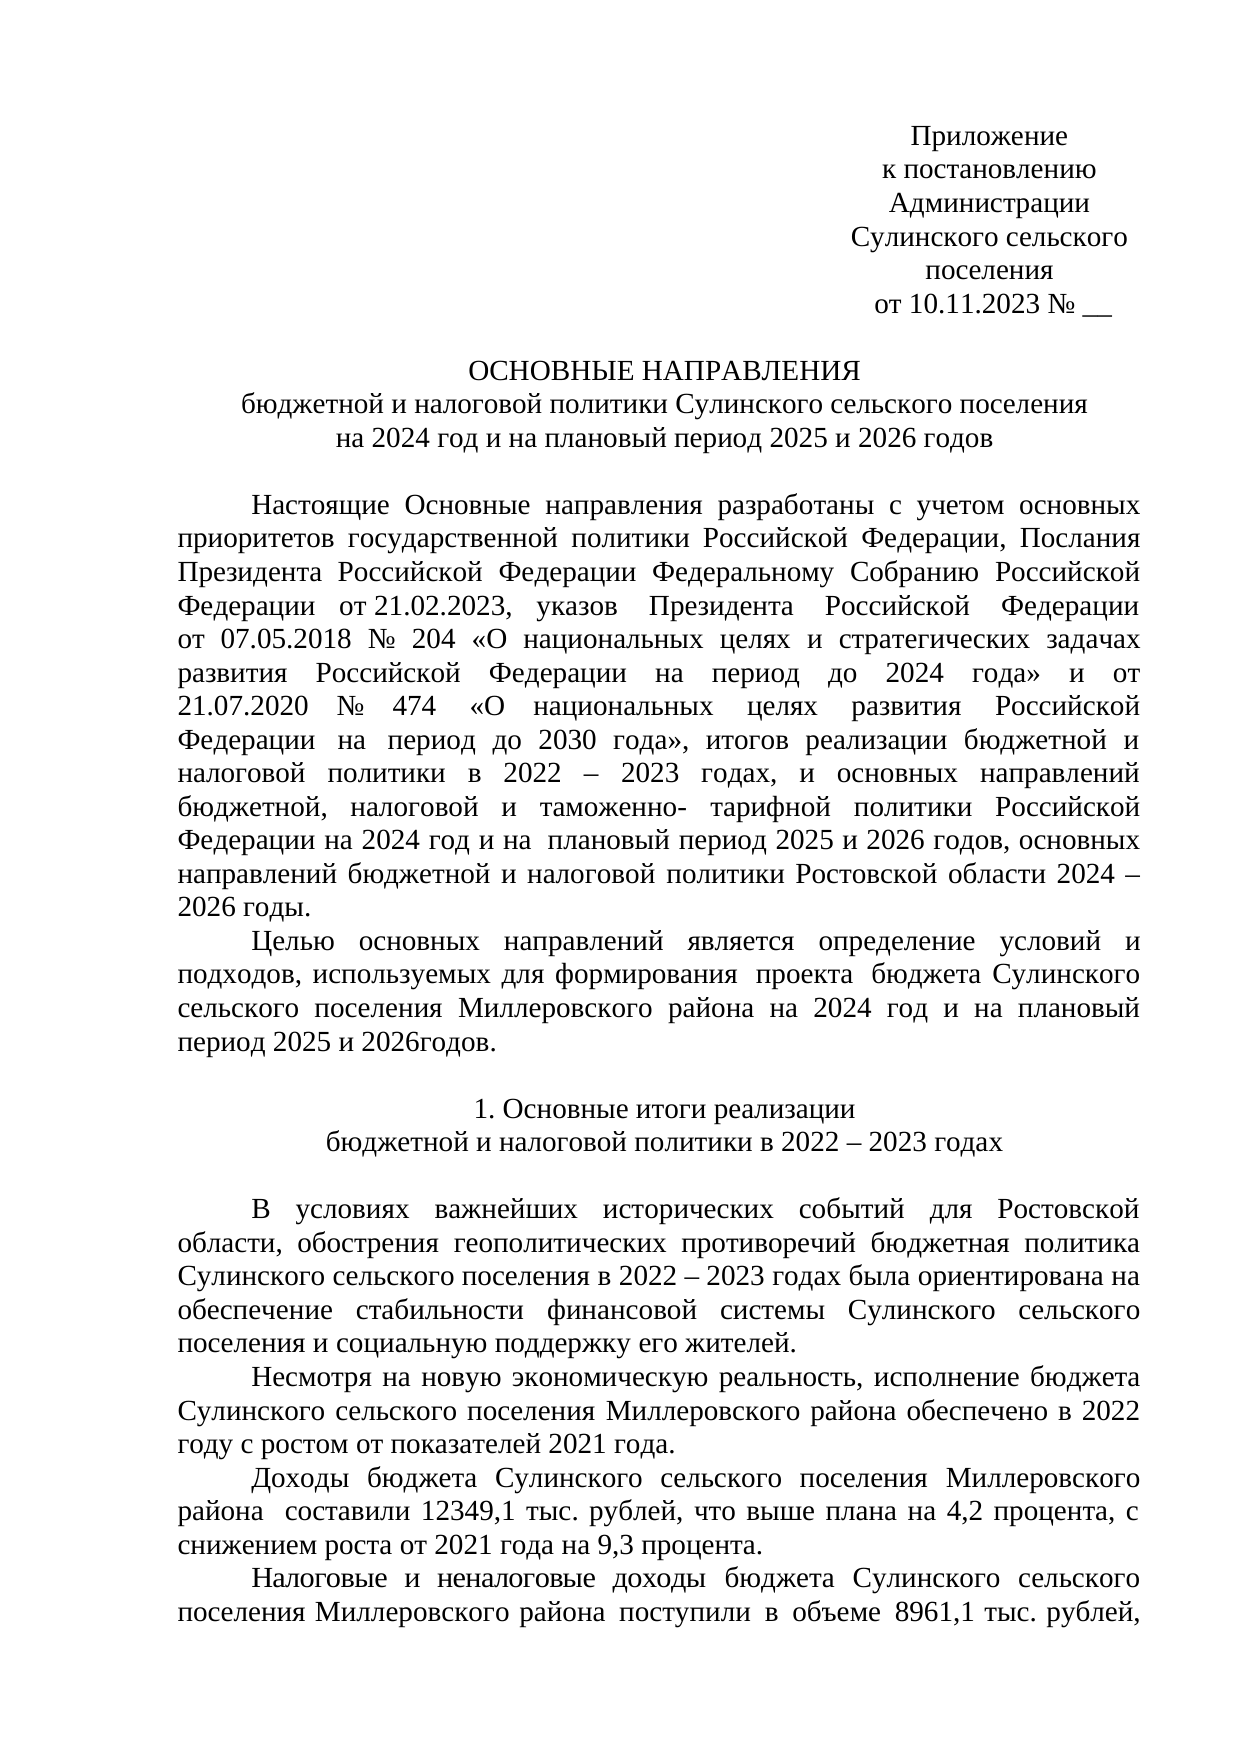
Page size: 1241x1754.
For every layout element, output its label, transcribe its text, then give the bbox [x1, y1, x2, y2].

text В условиях важнейших исторических событий для Ростовской области, обострения геополитических противоречий бюджетная политика Сулинского сельского поселения в 2022 – 2023 годах была ориентирована на обеспечение стабильности финансовой системы Сулинского сельского поселения и социальную поддержку его жителей. [177, 1191, 1140, 1359]
text Администрации [827, 185, 1152, 219]
text Сулинского сельского поселения [827, 219, 1152, 286]
text Настоящие Основные направления разработаны с учетом основных приоритетов государственной политики Российской Федерации, Послания Президента Российской Федерации Федеральному Собранию Российской Федерации от 21.02.2023, указов Президента Российской Федерации от 07.05.2018 № 204 «О национальных целях и стратегических задачах развития Российской Федерации на период до 2024 года» и от 21.07.2020 № 474 «О национальных целях развития Российской Федерации на период до 2030 года», итогов реализации бюджетной и налоговой политики в 2022 – 2023 годах, и основных направлений бюджетной, налоговой и таможенно- тарифной политики Российской Федерации на 2024 год и на плановый период 2025 и 2026 годов, основных направлений бюджетной и налоговой политики Ростовской области 2024 – 2026 годы. [177, 487, 1140, 923]
text 1. Основные итоги реализации [177, 1091, 1152, 1124]
text на 2024 год и на плановый период 2025 и 2026 годов [177, 420, 1152, 453]
text Приложение [827, 118, 1152, 152]
text бюджетной и налоговой политики в 2022 – 2023 годах [177, 1124, 1152, 1158]
text к постановлению [827, 152, 1152, 185]
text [177, 1560, 1140, 1627]
text Доходы бюджета Сулинского сельского поселения Миллеровского района составили 12349,1 тыс. рублей, что выше плана на 4,2 процента, с снижением роста от 2021 года на 9,3 процента. [177, 1460, 1140, 1560]
text бюджетной и налоговой политики Сулинского сельского поселения [177, 386, 1152, 420]
text Несмотря на новую экономическую реальность, исполнение бюджета Сулинского сельского поселения Миллеровского района обеспечено в 2022 году с ростом от показателей 2021 года. [177, 1359, 1140, 1460]
text ОСНОВНЫЕ НАПРАВЛЕНИЯ [177, 353, 1152, 386]
text Целью основных направлений является определение условий и подходов, используемых для формирования проекта бюджета Сулинского сельского поселения Миллеровского района на 2024 год и на плановый период 2025 и 2026годов. [177, 923, 1140, 1057]
text от 10.11.2023 № __ [827, 286, 1152, 319]
